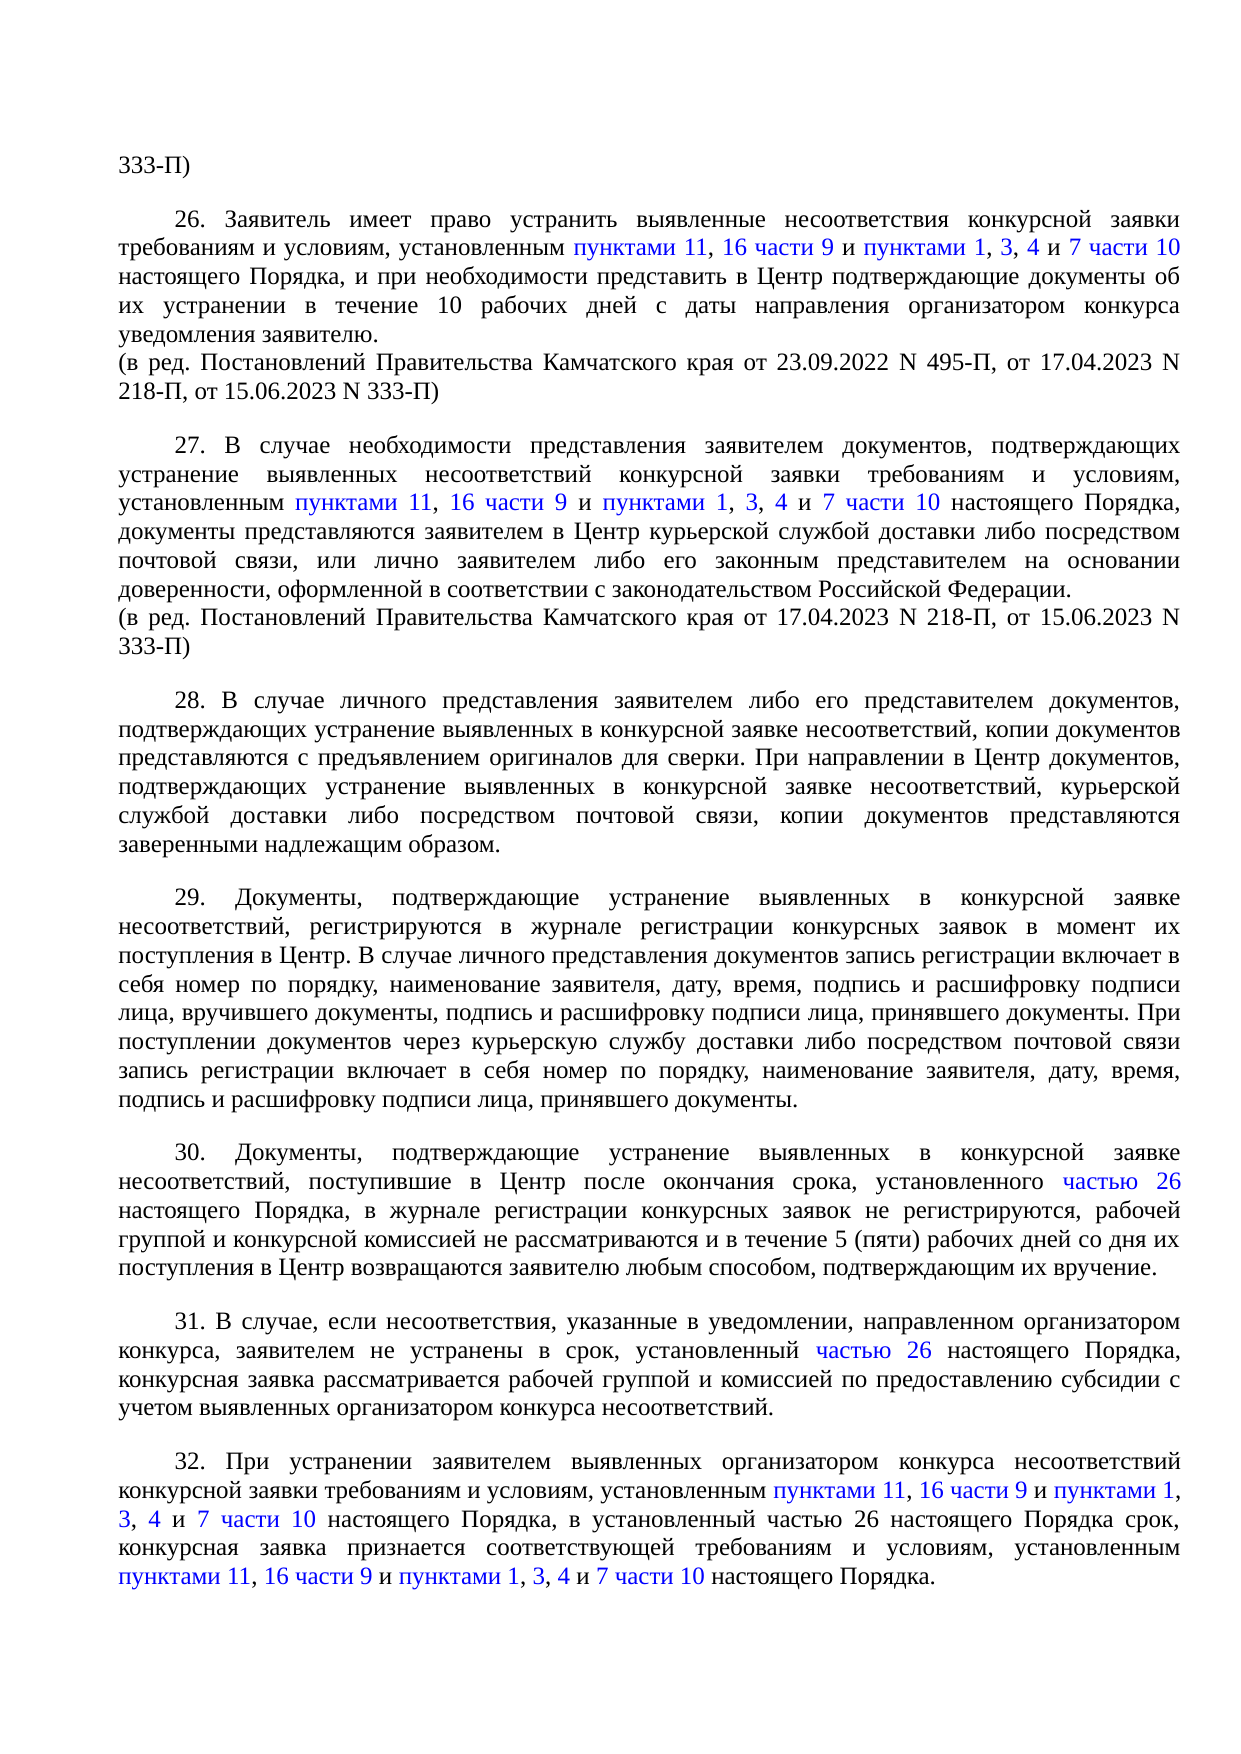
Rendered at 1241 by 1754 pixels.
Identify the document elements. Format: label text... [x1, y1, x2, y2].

text 31. В случае, если несоответствия, указанные в уведомлении, направленном организатором конкурса, заявителем не устранены в срок, установленный частью 26 настоящего Порядка, конкурсная заявка рассматривается рабочей группой и комиссией по предоставлению субсидии с учетом выявленных организатором конкурса несоответствий. [118, 1306, 1181, 1421]
text 26. Заявитель имеет право устранить выявленные несоответствия конкурсной заявки требованиям и условиям, установленным пунктами 11, 16 части 9 и пунктами 1, 3, 4 и 7 части 10 настоящего Порядка, и при необходимости представить в Центр подтверждающие документы об их устранении в течение 10 рабочих дней с даты направления организатором конкурса уведомления заявителю. [118, 204, 1181, 347]
text 28. В случае личного представления заявителем либо его представителем документов, подтверждающих устранение выявленных в конкурсной заявке несоответствий, копии документов представляются с предъявлением оригиналов для сверки. При направлении в Центр документов, подтверждающих устранение выявленных в конкурсной заявке несоответствий, курьерской службой доставки либо посредством почтовой связи, копии документов представляются заверенными надлежащим образом. [118, 685, 1181, 857]
text 29. Документы, подтверждающие устранение выявленных в конкурсной заявке несоответствий, регистрируются в журнале регистрации конкурсных заявок в момент их поступления в Центр. В случае личного представления документов запись регистрации включает в себя номер по порядку, наименование заявителя, дату, время, подпись и расшифровку подписи лица, вручившего документы, подпись и расшифровку подписи лица, принявшего документы. При поступлении документов через курьерскую службу доставки либо посредством почтовой связи запись регистрации включает в себя номер по порядку, наименование заявителя, дату, время, подпись и расшифровку подписи лица, принявшего документы. [118, 882, 1181, 1112]
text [118, 150, 1181, 179]
text (в ред. Постановлений Правительства Камчатского края от 17.04.2023 N 218-П, от 15.06.2023 N 333-П) [118, 602, 1181, 660]
text 30. Документы, подтверждающие устранение выявленных в конкурсной заявке несоответствий, поступившие в Центр после окончания срока, установленного частью 26 настоящего Порядка, в журнале регистрации конкурсных заявок не регистрируются, рабочей группой и конкурсной комиссией не рассматриваются и в течение 5 (пяти) рабочих дней со дня их поступления в Центр возвращаются заявителю любым способом, подтверждающим их вручение. [118, 1137, 1181, 1281]
text 32. При устранении заявителем выявленных организатором конкурса несоответствий конкурсной заявки требованиям и условиям, установленным пунктами 11, 16 части 9 и пунктами 1, 3, 4 и 7 части 10 настоящего Порядка, в установленный частью 26 настоящего Порядка срок, конкурсная заявка признается соответствующей требованиям и условиям, установленным пунктами 11, 16 части 9 и пунктами 1, 3, 4 и 7 части 10 настоящего Порядка. [118, 1446, 1181, 1590]
text (в ред. Постановлений Правительства Камчатского края от 23.09.2022 N 495-П, от 17.04.2023 N 218-П, от 15.06.2023 N 333-П) [118, 347, 1181, 405]
text 27. В случае необходимости представления заявителем документов, подтверждающих устранение выявленных несоответствий конкурсной заявки требованиям и условиям, установленным пунктами 11, 16 части 9 и пунктами 1, 3, 4 и 7 части 10 настоящего Порядка, документы представляются заявителем в Центр курьерской службой доставки либо посредством почтовой связи, или лично заявителем либо его законным представителем на основании доверенности, оформленной в соответствии с законодательством Российской Федерации. [118, 430, 1181, 602]
